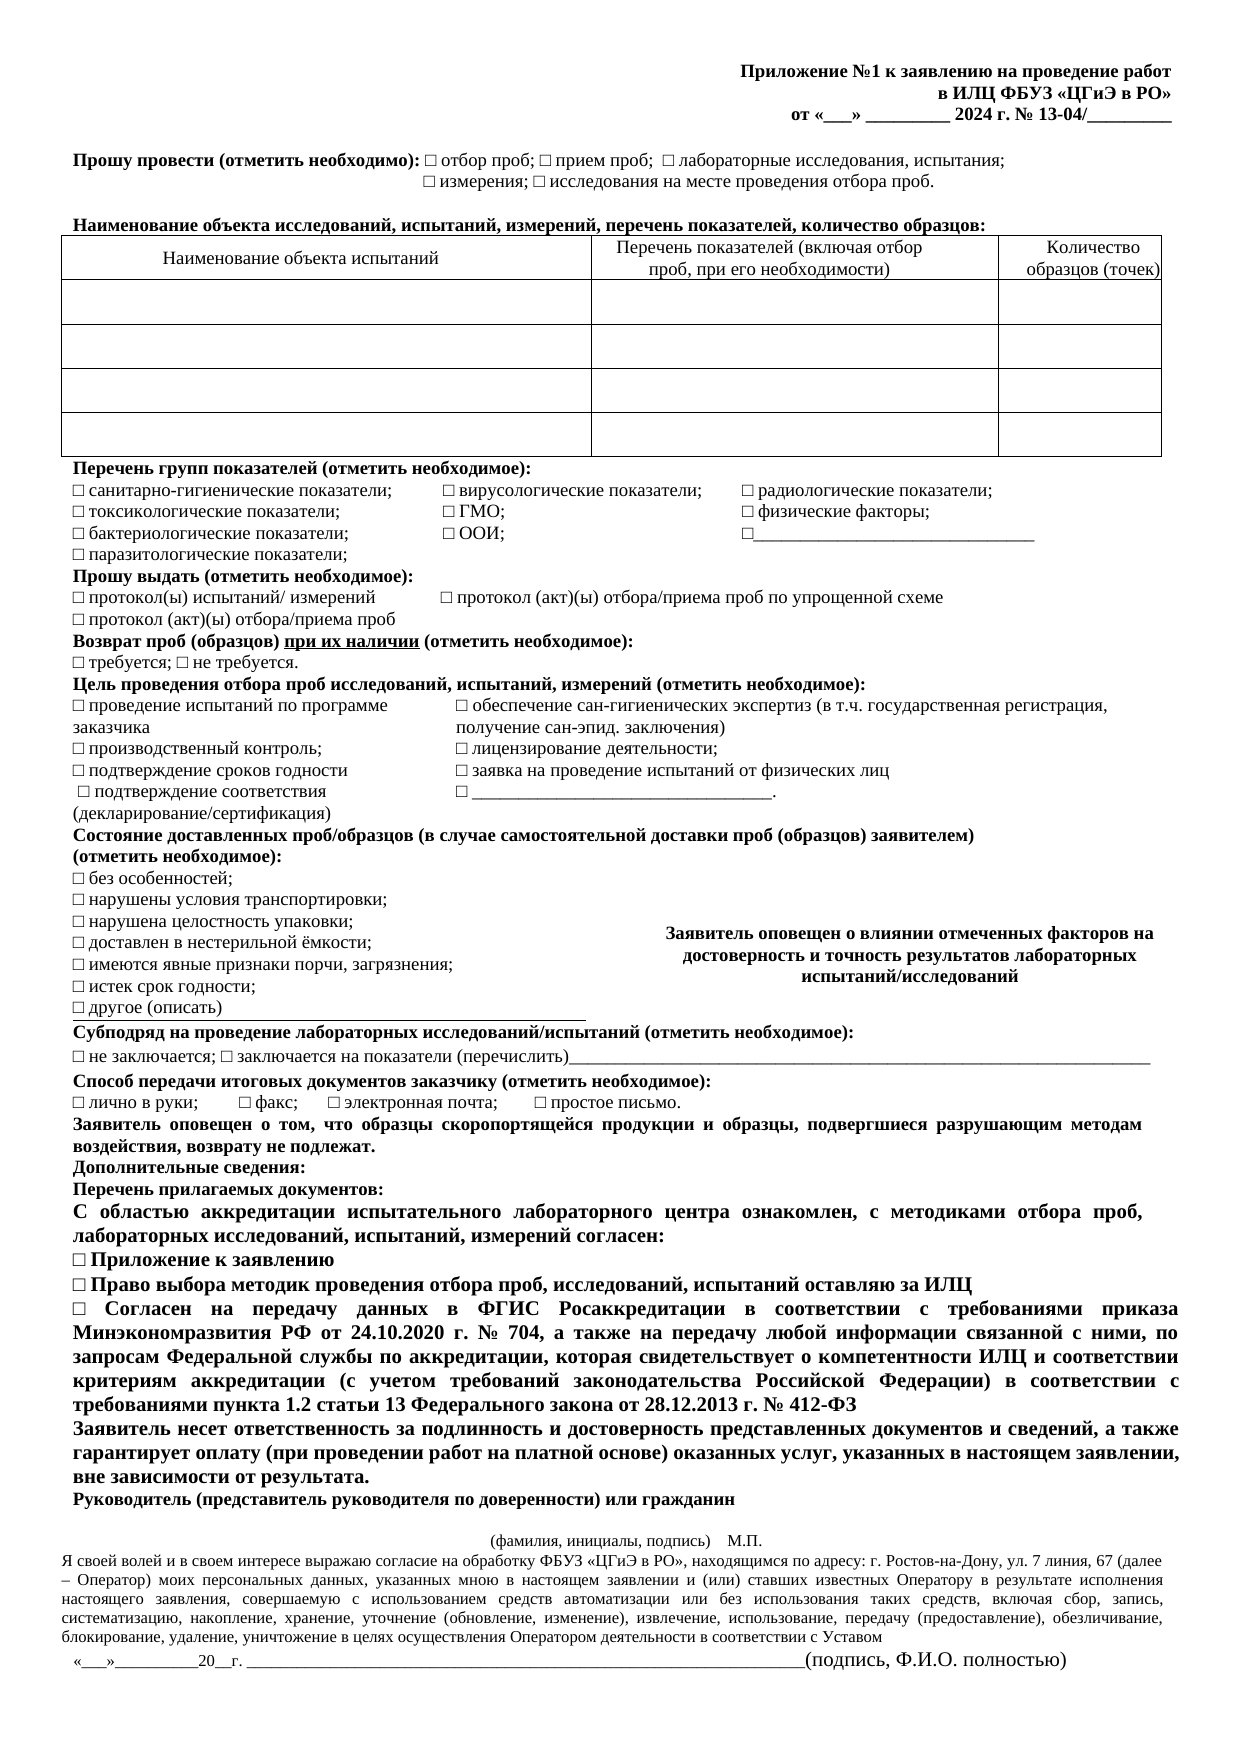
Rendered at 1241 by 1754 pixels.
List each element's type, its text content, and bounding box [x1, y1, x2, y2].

table_header Я своей волей и в своем интересе выражаю согласие на обработку ФБУЗ «ЦГиЭ в РО», находящимся по адресу: г. Ростов-на-Дону, ул. 7 линия, 67 (далее – Оператор) моих персональных данных, указанных мною в настоящем заявлении и (или) ставших известных Оператору в результате исполнения настоящего заявления, совершаемую с использованием средств автоматизации или без использования таких средств, включая сбор, запись, систематизацию, накопление, хранение, уточнение (обновление, изменение), извлечение, использование, передачу (предоставление), обезличивание, блокирование, удаление, уничтожение в целях осуществления Оператором деятельности в соответствии с Уставом [51, 60, 1161, 1693]
